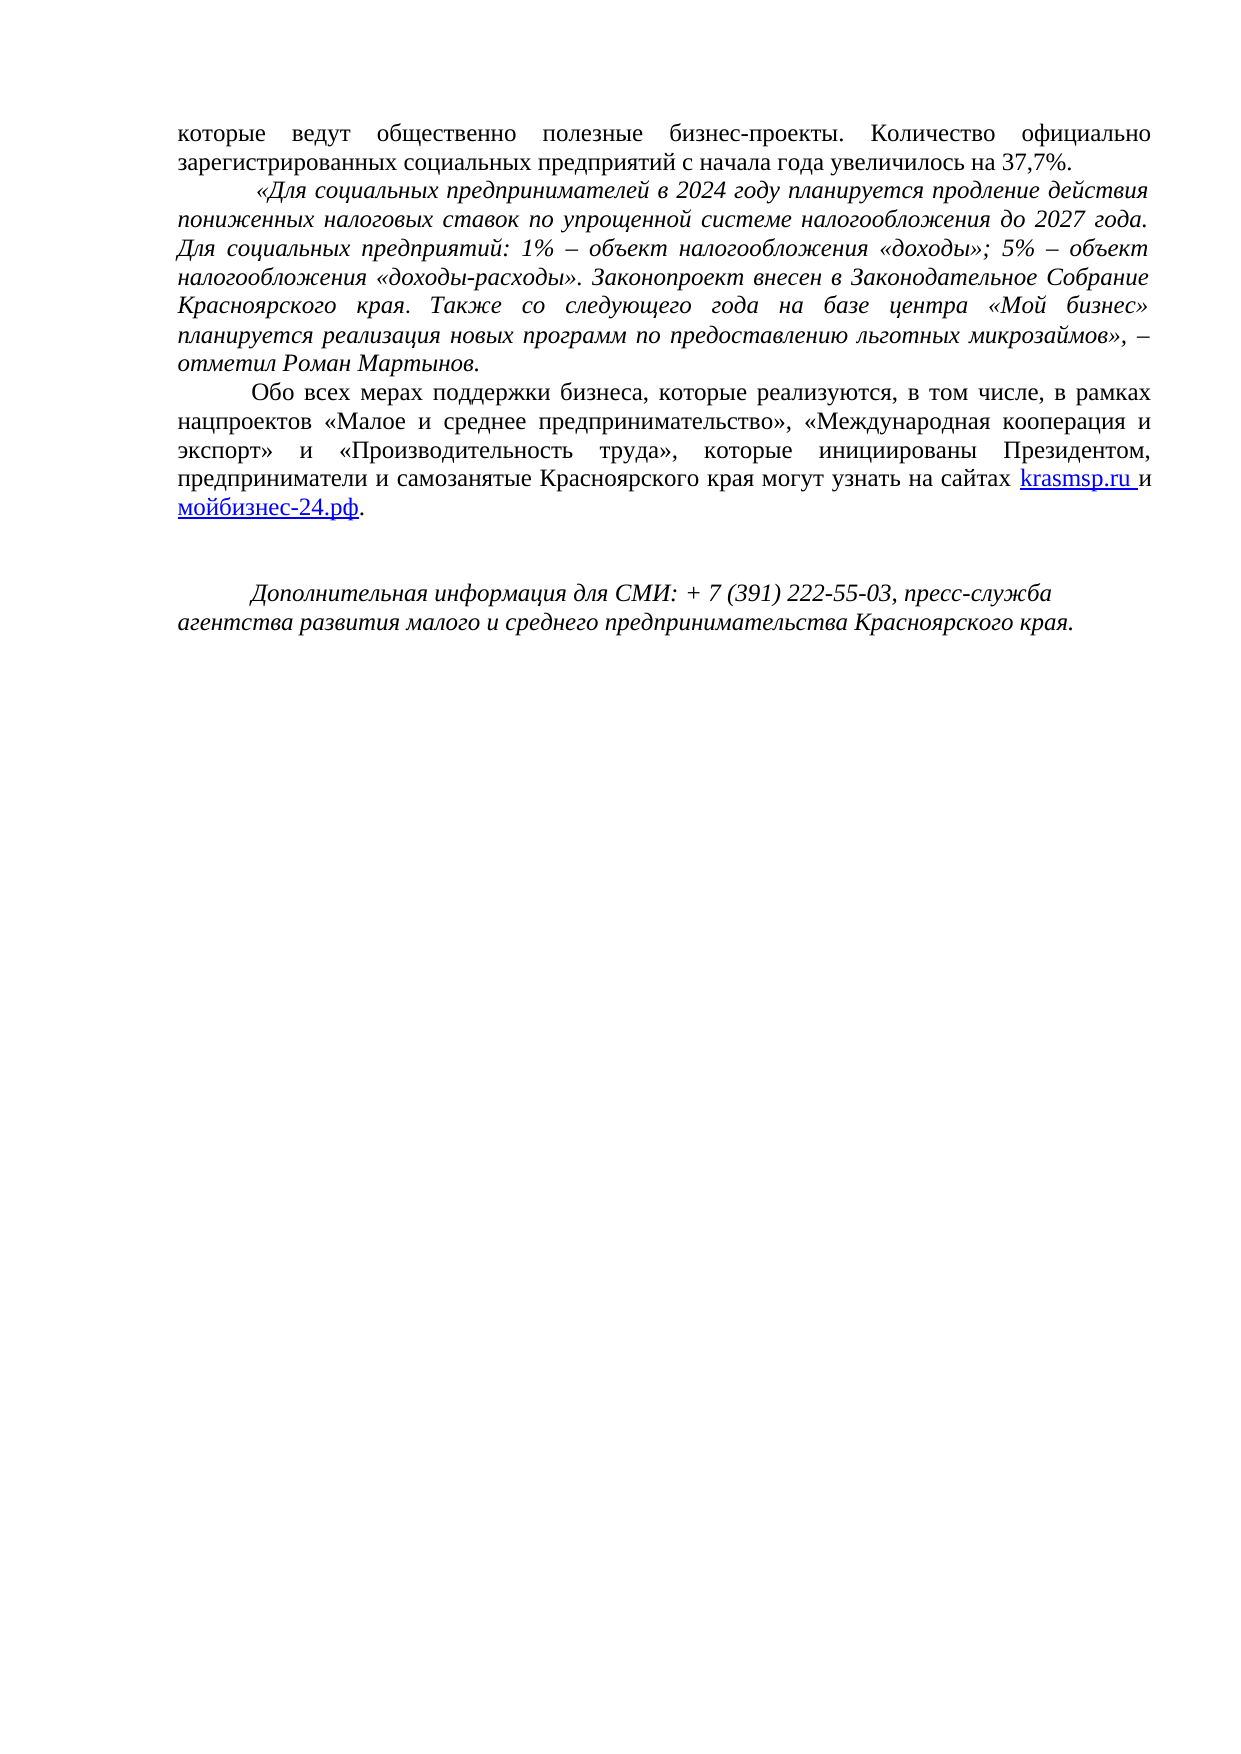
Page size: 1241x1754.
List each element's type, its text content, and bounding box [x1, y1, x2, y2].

text Дополнительная информация для СМИ: + 7 (391) 222-55-03, пресс-служба агентства развития малого и среднего предпринимательства Красноярского края. [177, 578, 1152, 636]
text Обо всех мерах поддержки бизнеса, которые реализуются, в том числе, в рамках нацпроектов «Малое и среднее предпринимательство», «Международная кооперация и экспорт» и «Производительность труда», которые инициированы Президентом, предприниматели и самозанятые Красноярского края могут узнать на сайтах krasmsp.ru и мойбизнес-24.рф. [177, 377, 1152, 521]
text «Для социальных предпринимателей в 2024 году планируется продление действия пониженных налоговых ставок по упрощенной системе налогообложения до 2027 года. Для социальных предприятий: 1% – объект налогообложения «доходы»; 5% – объект налогообложения «доходы-расходы». Законопроект внесен в Законодательное Собрание Красноярского края. Также со следующего года на базе центра «Мой бизнес» планируется реализация новых программ по предоставлению льготных микрозаймов», – отметил Роман Мартынов. [177, 176, 1152, 377]
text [177, 118, 1152, 176]
